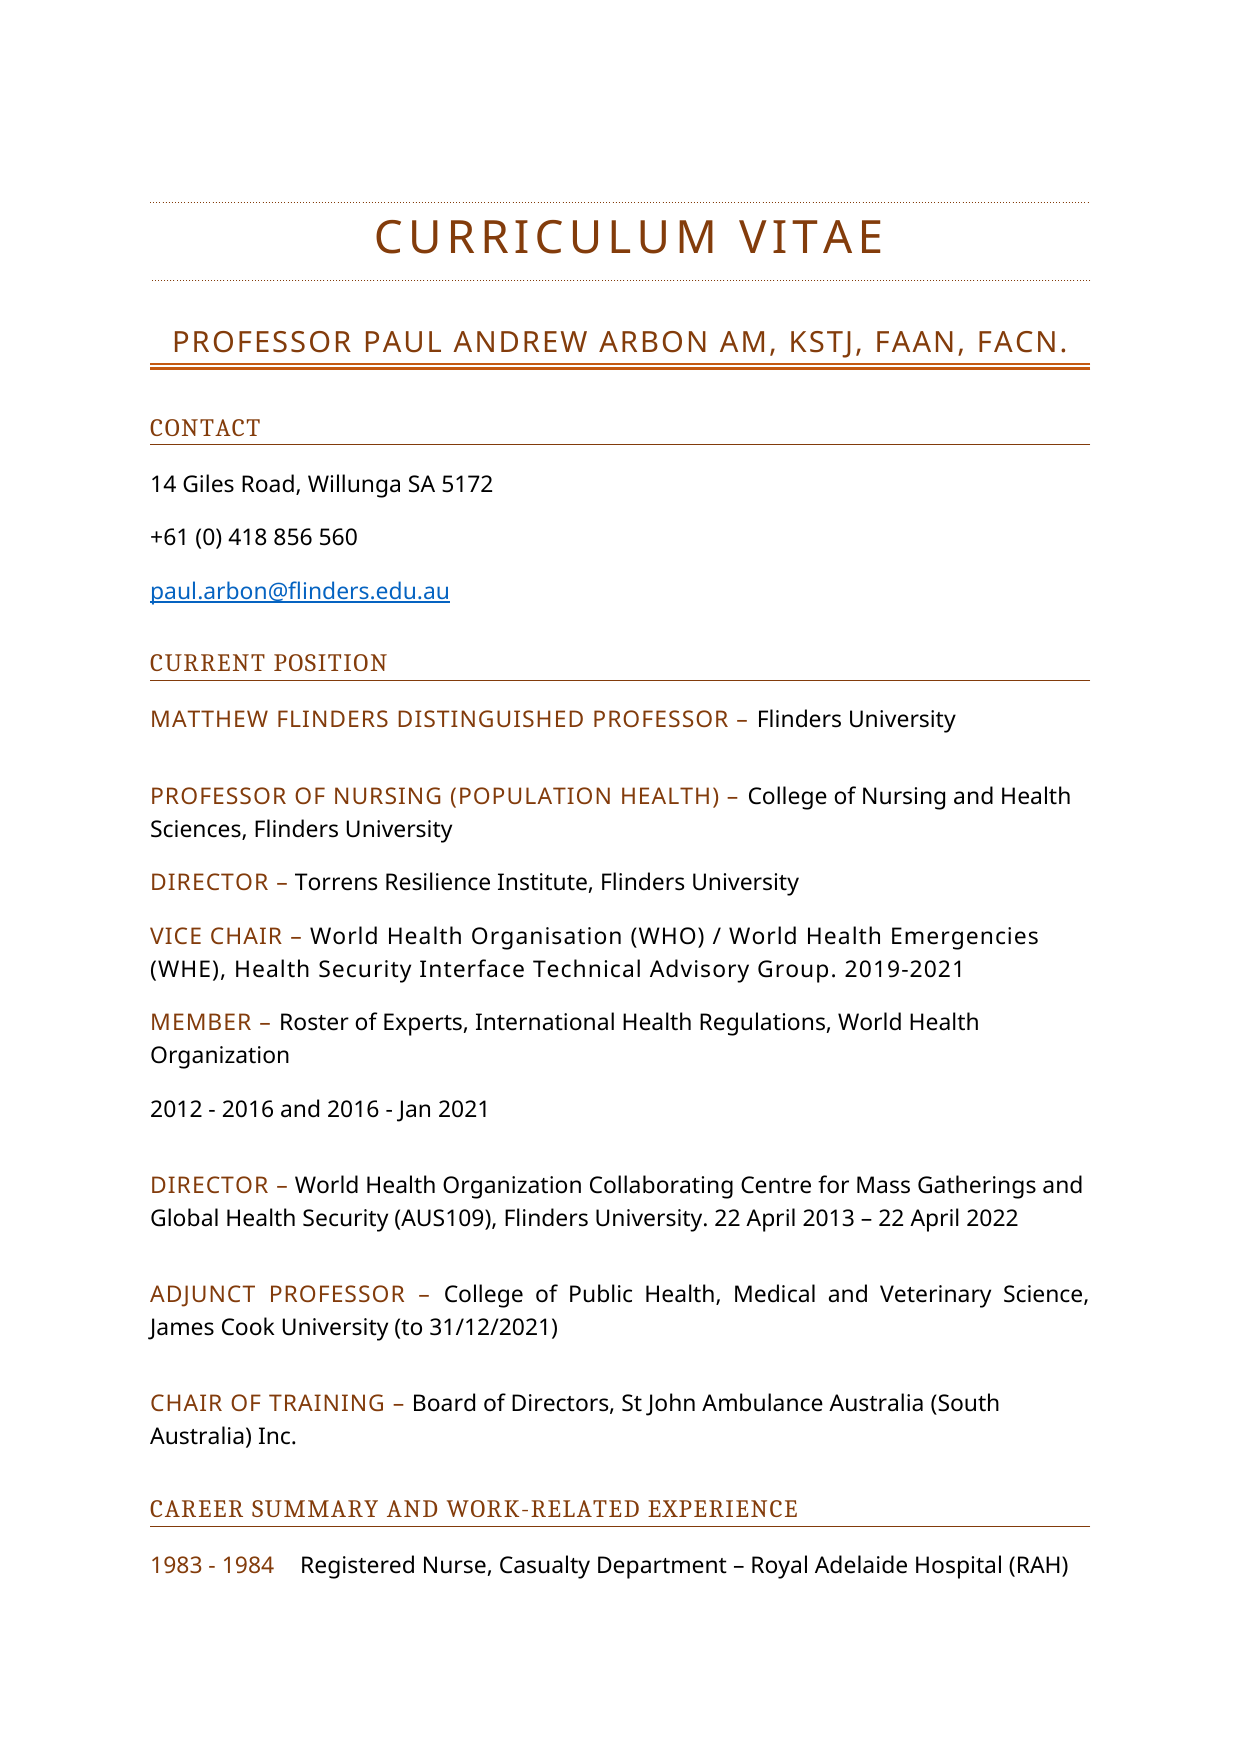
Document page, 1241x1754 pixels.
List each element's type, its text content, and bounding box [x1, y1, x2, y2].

text paul.arbon@flinders.edu.au [150, 575, 1090, 606]
text Matthew Flinders Distinguished Professor – Flinders University [150, 703, 1090, 734]
text Director – World Health Organization Collaborating Centre for Mass Gatherings and Global Health Security (AUS109), Flinders University. 22 April 2013 – 22 April 2022 [150, 1169, 1090, 1233]
subtitle career summary and WORK-RELATED experience [150, 1495, 1090, 1526]
text 14 Giles Road, Willunga SA 5172 [150, 467, 1090, 499]
subtitle professor paul andrew arbon am, kstj, faan, facn. [150, 322, 1090, 363]
title Curriculum vitae [150, 202, 1090, 280]
text MEMBER – Roster of Experts, International Health Regulations, World Health Organization [150, 1006, 1090, 1070]
subtitle current Position [150, 649, 1090, 680]
text Adjunct Professor – College of Public Health, Medical and Veterinary Science, James Cook University (to 31/12/2021) [150, 1278, 1090, 1342]
subtitle contact [150, 413, 1090, 444]
text 2012 - 2016 and 2016 - Jan 2021 [150, 1093, 1090, 1124]
text Chair of Training – Board of Directors, St John Ambulance Australia (South Australia) Inc. [150, 1387, 1090, 1451]
text 1983 - 1984 Registered Nurse, Casualty Department – Royal Adelaide Hospital (RAH) [150, 1549, 1090, 1580]
text +61 (0) 418 856 560 [150, 521, 1090, 552]
text Vice Chair – World Health Organisation (WHO) / World Health Emergencies (WHE), Health Security Interface Technical Advisory Group. 2019-2021 [150, 920, 1090, 984]
text Professor of Nursing (Population Health) – College of Nursing and Health Sciences, Flinders University [150, 780, 1090, 844]
text Director – Torrens Resilience Institute, Flinders University [150, 866, 1090, 897]
